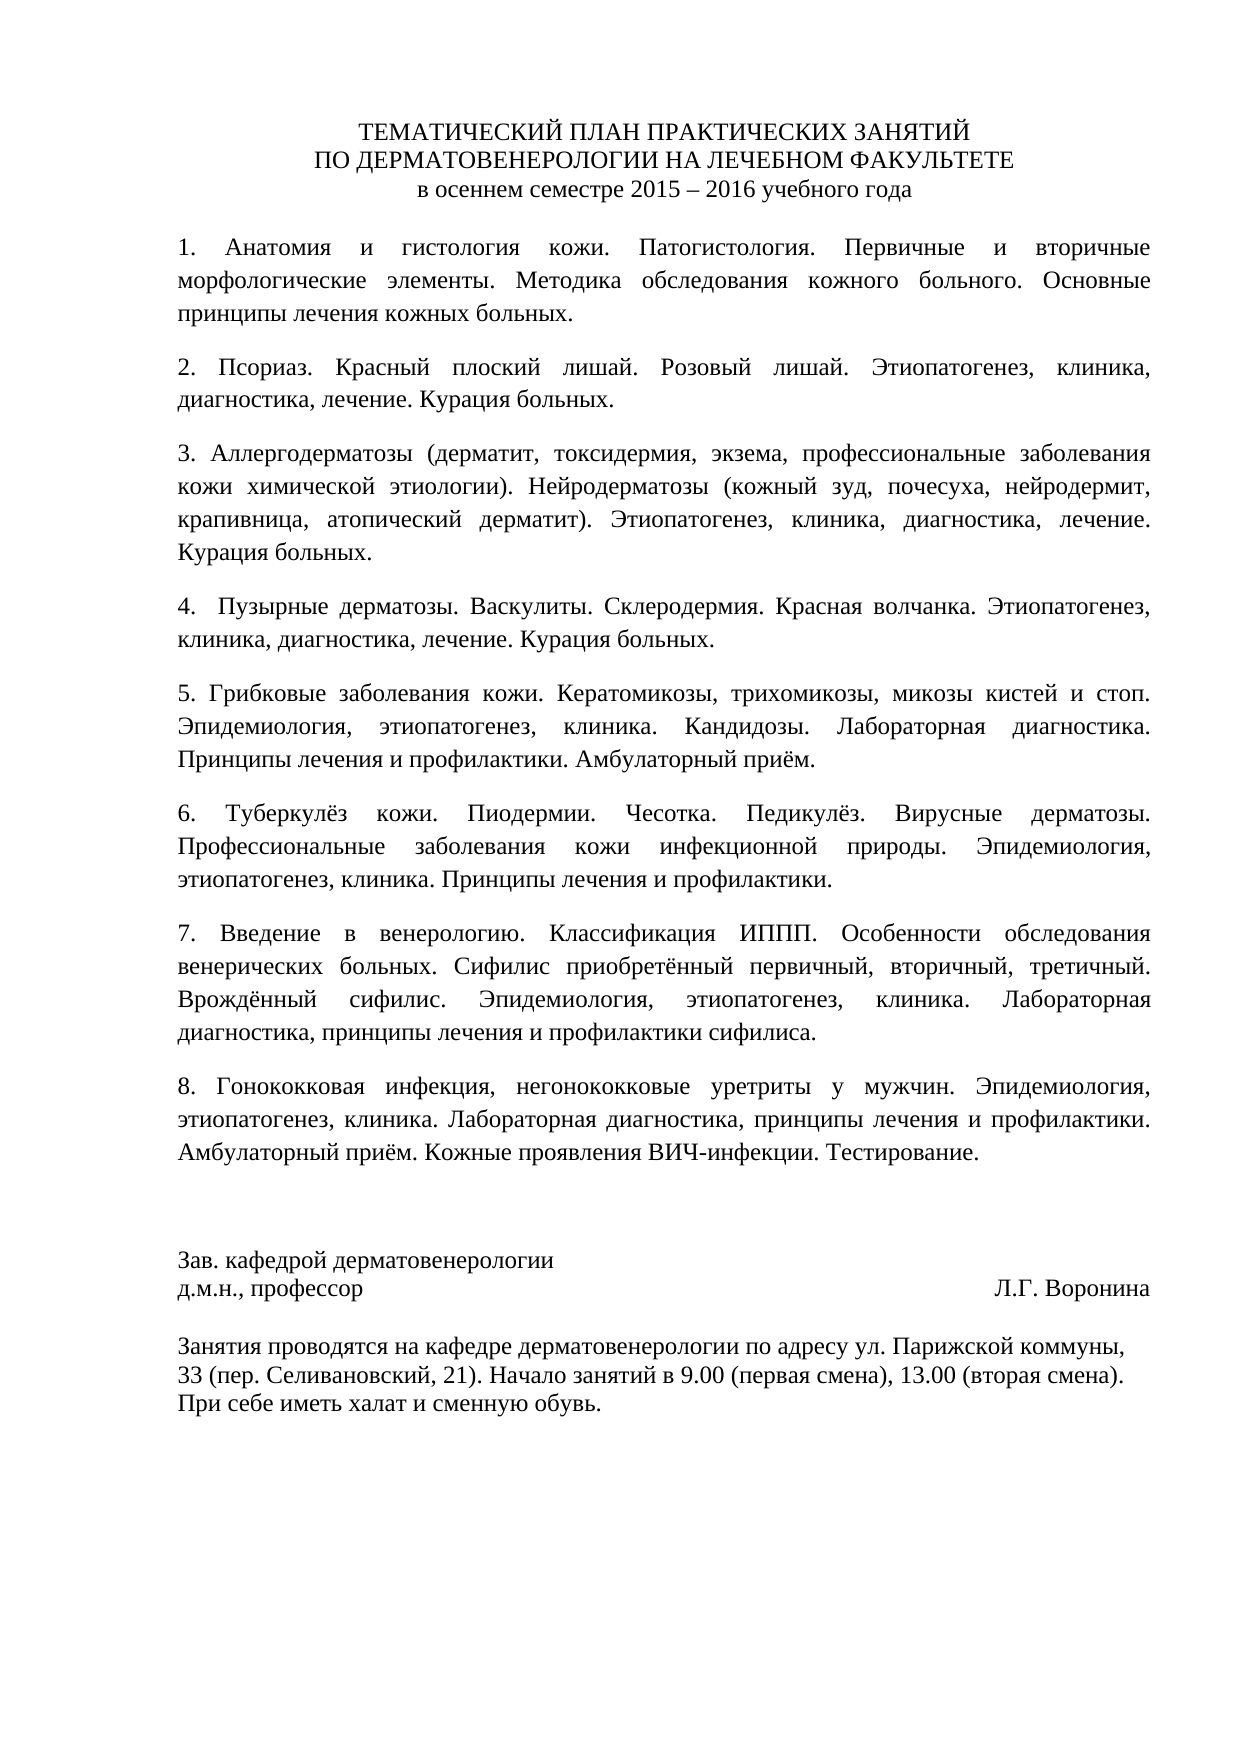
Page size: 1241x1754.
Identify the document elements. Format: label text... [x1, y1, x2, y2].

text Занятия проводятся на кафедре дерматовенерологии по адресу ул. Парижской коммуны, 33 (пер. Селивановский, 21). Начало занятий в 9.00 (первая смена), 13.00 (вторая смена). [177, 1331, 1152, 1388]
text 6. Туберкулёз кожи. Пиодермии. Чесотка. Педикулёз. Вирусные дерматозы. Профессиональные заболевания кожи инфекционной природы. Эпидемиология, этиопатогенез, клиника. Принципы лечения и профилактики. [177, 798, 1152, 893]
text При себе иметь халат и сменную обувь. [177, 1388, 1152, 1417]
text 4. Пузырные дерматозы. Васкулиты. Склеродермия. Красная волчанка. Этиопатогенез, клиника, диагностика, лечение. Курация больных. [177, 591, 1152, 653]
text Зав. кафедрой дерматовенерологии [177, 1245, 1152, 1273]
text ПО ДЕРМАТОВЕНЕРОЛОГИИ НА ЛЕЧЕБНОМ ФАКУЛЬТЕТЕ [177, 145, 1152, 174]
text 7. Введение в венерологию. Классификация ИППП. Особенности обследования венерических больных. Сифилис приобретённый первичный, вторичный, третичный. Врождённый сифилис. Эпидемиология, этиопатогенез, клиника. Лабораторная диагностика, принципы лечения и профилактики сифилиса. [177, 918, 1152, 1046]
text ТЕМАТИЧЕСКИЙ ПЛАН ПРАКТИЧЕСКИХ ЗАНЯТИЙ [177, 117, 1152, 145]
text д.м.н., профессор Л.Г. Воронина [177, 1273, 1152, 1302]
text 3. Аллергодерматозы (дерматит, токсидермия, экзема, профессиональные заболевания кожи химической этиологии). Нейродерматозы (кожный зуд, почесуха, нейродермит, крапивница, атопический дерматит). Этиопатогенез, клиника, диагностика, лечение. Курация больных. [177, 438, 1152, 566]
text 1. Анатомия и гистология кожи. Патогистология. Первичные и вторичные морфологические элементы. Методика обследования кожного больного. Основные принципы лечения кожных больных. [177, 232, 1152, 326]
text в осеннем семестре 2015 – 2016 учебного года [177, 174, 1152, 203]
text 8. Гонококковая инфекция, негонококковые уретриты у мужчин. Эпидемиология, этиопатогенез, клиника. Лабораторная диагностика, принципы лечения и профилактики. Амбулаторный приём. Кожные проявления ВИЧ-инфекции. Тестирование. [177, 1071, 1152, 1166]
text 5. Грибковые заболевания кожи. Кератомикозы, трихомикозы, микозы кистей и стоп. Эпидемиология, этиопатогенез, клиника. Кандидозы. Лабораторная диагностика. Принципы лечения и профилактики. Амбулаторный приём. [177, 678, 1152, 773]
text 2. Псориаз. Красный плоский лишай. Розовый лишай. Этиопатогенез, клиника, диагностика, лечение. Курация больных. [177, 352, 1152, 413]
